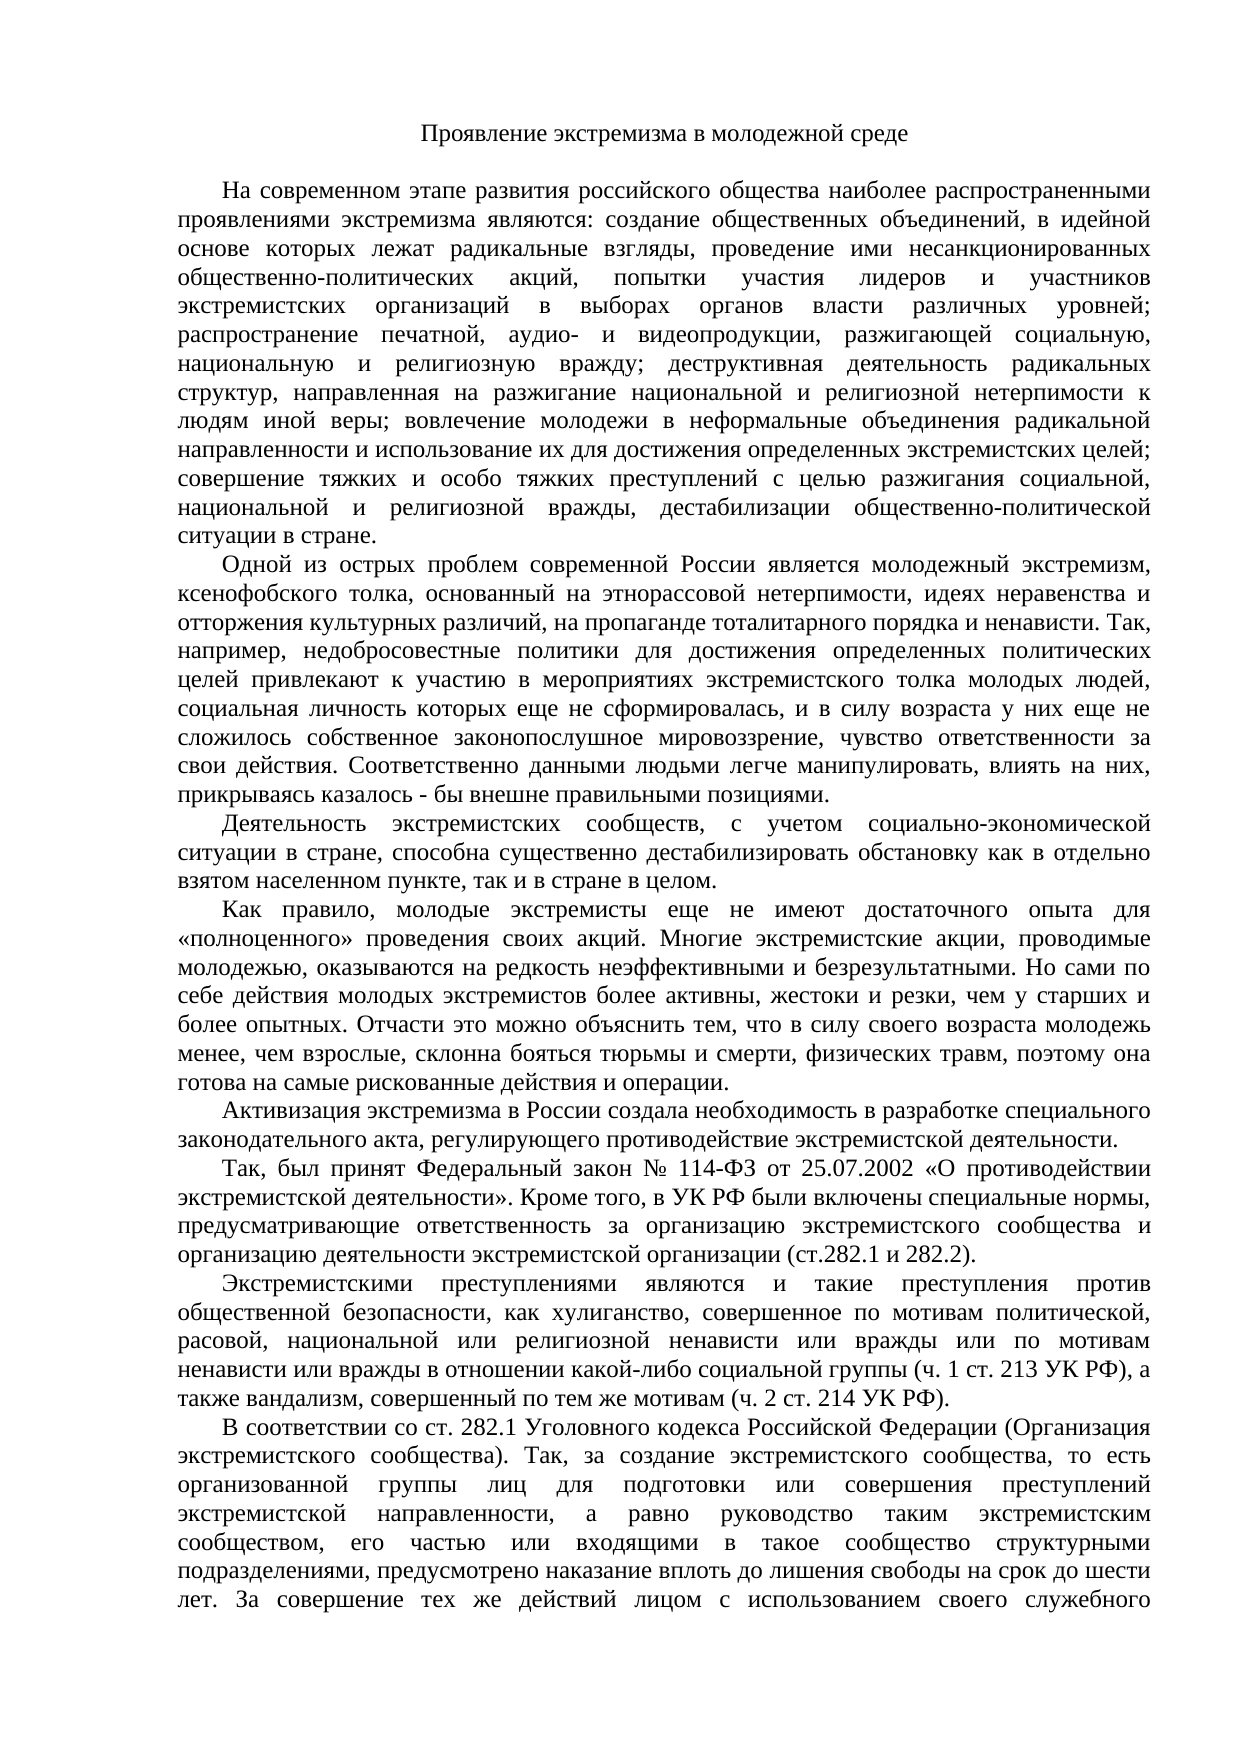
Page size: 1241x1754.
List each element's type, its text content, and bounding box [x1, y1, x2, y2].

text Так, был принят Федеральный закон № 114-ФЗ от 25.07.2002 «О противодействии экстремистской деятельности». Кроме того, в УК РФ были включены специальные нормы, предусматривающие ответственность за организацию экстремистского сообщества и организацию деятельности экстремистской организации (ст.282.1 и 282.2). [177, 1153, 1152, 1268]
text Как правило, молодые экстремисты еще не имеют достаточного опыта для «полноценного» проведения своих акций. Многие экстремистские акции, проводимые молодежью, оказываются на редкость неэффективными и безрезультатными. Но сами по себе действия молодых экстремистов более активны, жестоки и резки, чем у старших и более опытных. Отчасти это можно объяснить тем, что в силу своего возраста молодежь менее, чем взрослые, склонна бояться тюрьмы и смерти, физических травм, поэтому она готова на самые рискованные действия и операции. [177, 894, 1152, 1096]
text Активизация экстремизма в России создала необходимость в разработке специального законодательного акта, регулирующего противодействие экстремистской деятельности. [177, 1096, 1152, 1153]
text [177, 1412, 1152, 1613]
text Одной из острых проблем современной России является молодежный экстремизм, ксенофобского толка, основанный на этнорассовой нетерпимости, идеях неравенства и отторжения культурных различий, на пропаганде тоталитарного порядка и ненависти. Так, например, недобросовестные политики для достижения определенных политических целей привлекают к участию в мероприятиях экстремистского толка молодых людей, социальная личность которых еще не сформировалась, и в силу возраста у них еще не сложилось собственное законопослушное мировоззрение, чувство ответственности за свои действия. Соответственно данными людьми легче манипулировать, влиять на них, прикрываясь казалось - бы внешне правильными позициями. [177, 549, 1152, 808]
text Деятельность экстремистских сообществ, с учетом социально-экономической ситуации в стране, способна существенно дестабилизировать обстановку как в отдельно взятом населенном пункте, так и в стране в целом. [177, 808, 1152, 894]
text Экстремистскими преступлениями являются и такие преступления против общественной безопасности, как хулиганство, совершенное по мотивам политической, расовой, национальной или религиозной ненависти или вражды или по мотивам ненависти или вражды в отношении какой-либо социальной группы (ч. 1 ст. 213 УК РФ), а также вандализм, совершенный по тем же мотивам (ч. 2 ст. 214 УК РФ). [177, 1268, 1152, 1412]
subtitle Проявление экстремизма в молодежной среде [177, 118, 1152, 147]
text На современном этапе развития российского общества наиболее распространенными проявлениями экстремизма являются: создание общественных объединений, в идейной основе которых лежат радикальные взгляды, проведение ими несанкционированных общественно-политических акций, попытки участия лидеров и участников экстремистских организаций в выборах органов власти различных уровней; распространение печатной, аудио- и видеопродукции, разжигающей социальную, национальную и религиозную вражду; деструктивная деятельность радикальных структур, направленная на разжигание национальной и религиозной нетерпимости к людям иной веры; вовлечение молодежи в неформальные объединения радикальной направленности и использование их для достижения определенных экстремистских целей; совершение тяжких и особо тяжких преступлений с целью разжигания социальной, национальной и религиозной вражды, дестабилизации общественно-политической ситуации в стране. [177, 176, 1152, 549]
